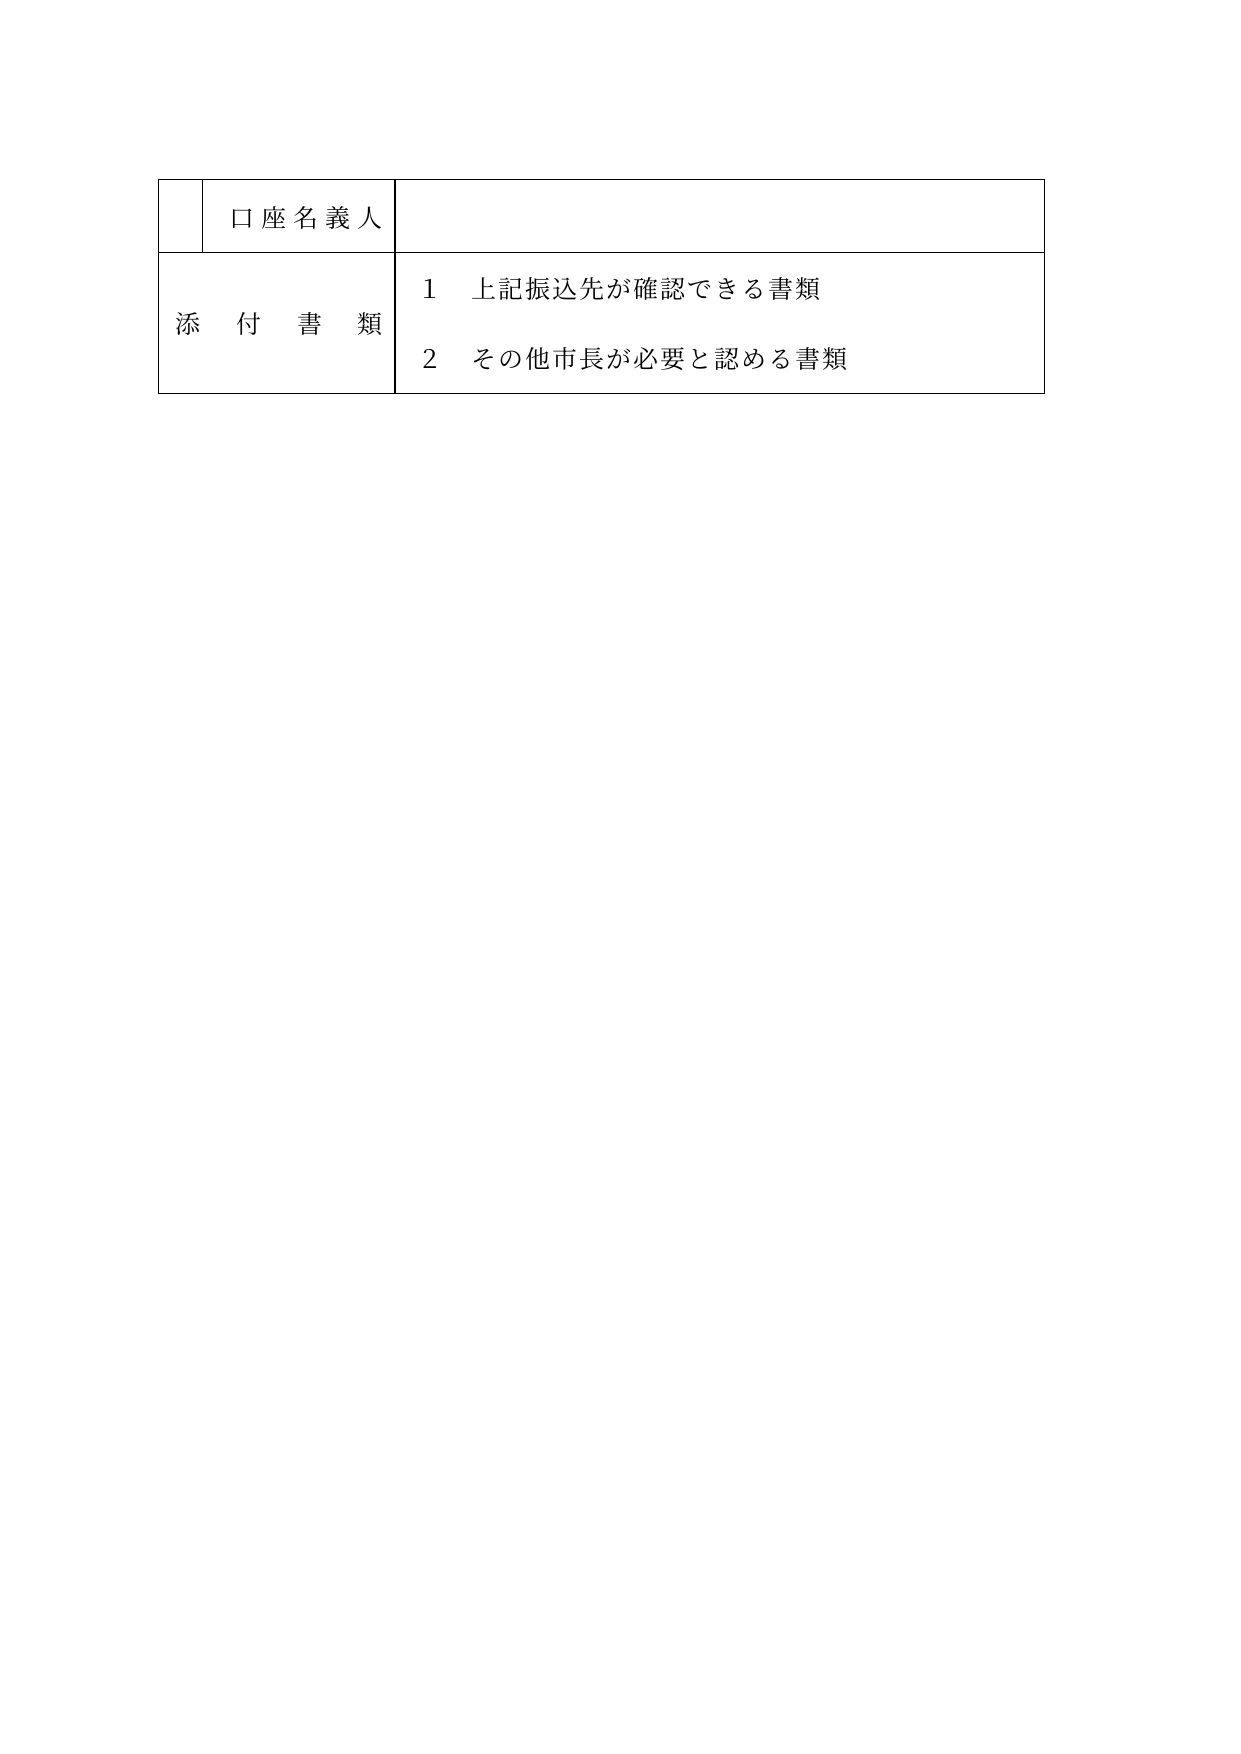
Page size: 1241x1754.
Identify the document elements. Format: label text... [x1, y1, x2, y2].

table_cell １ 上記振込先が確認できる書類 ２ その他市長が必要と認める書類 [396, 253, 1044, 393]
table_cell 口座名義人 [203, 180, 394, 252]
table_cell 添付書類 [159, 253, 394, 393]
table_cell [396, 180, 1044, 252]
